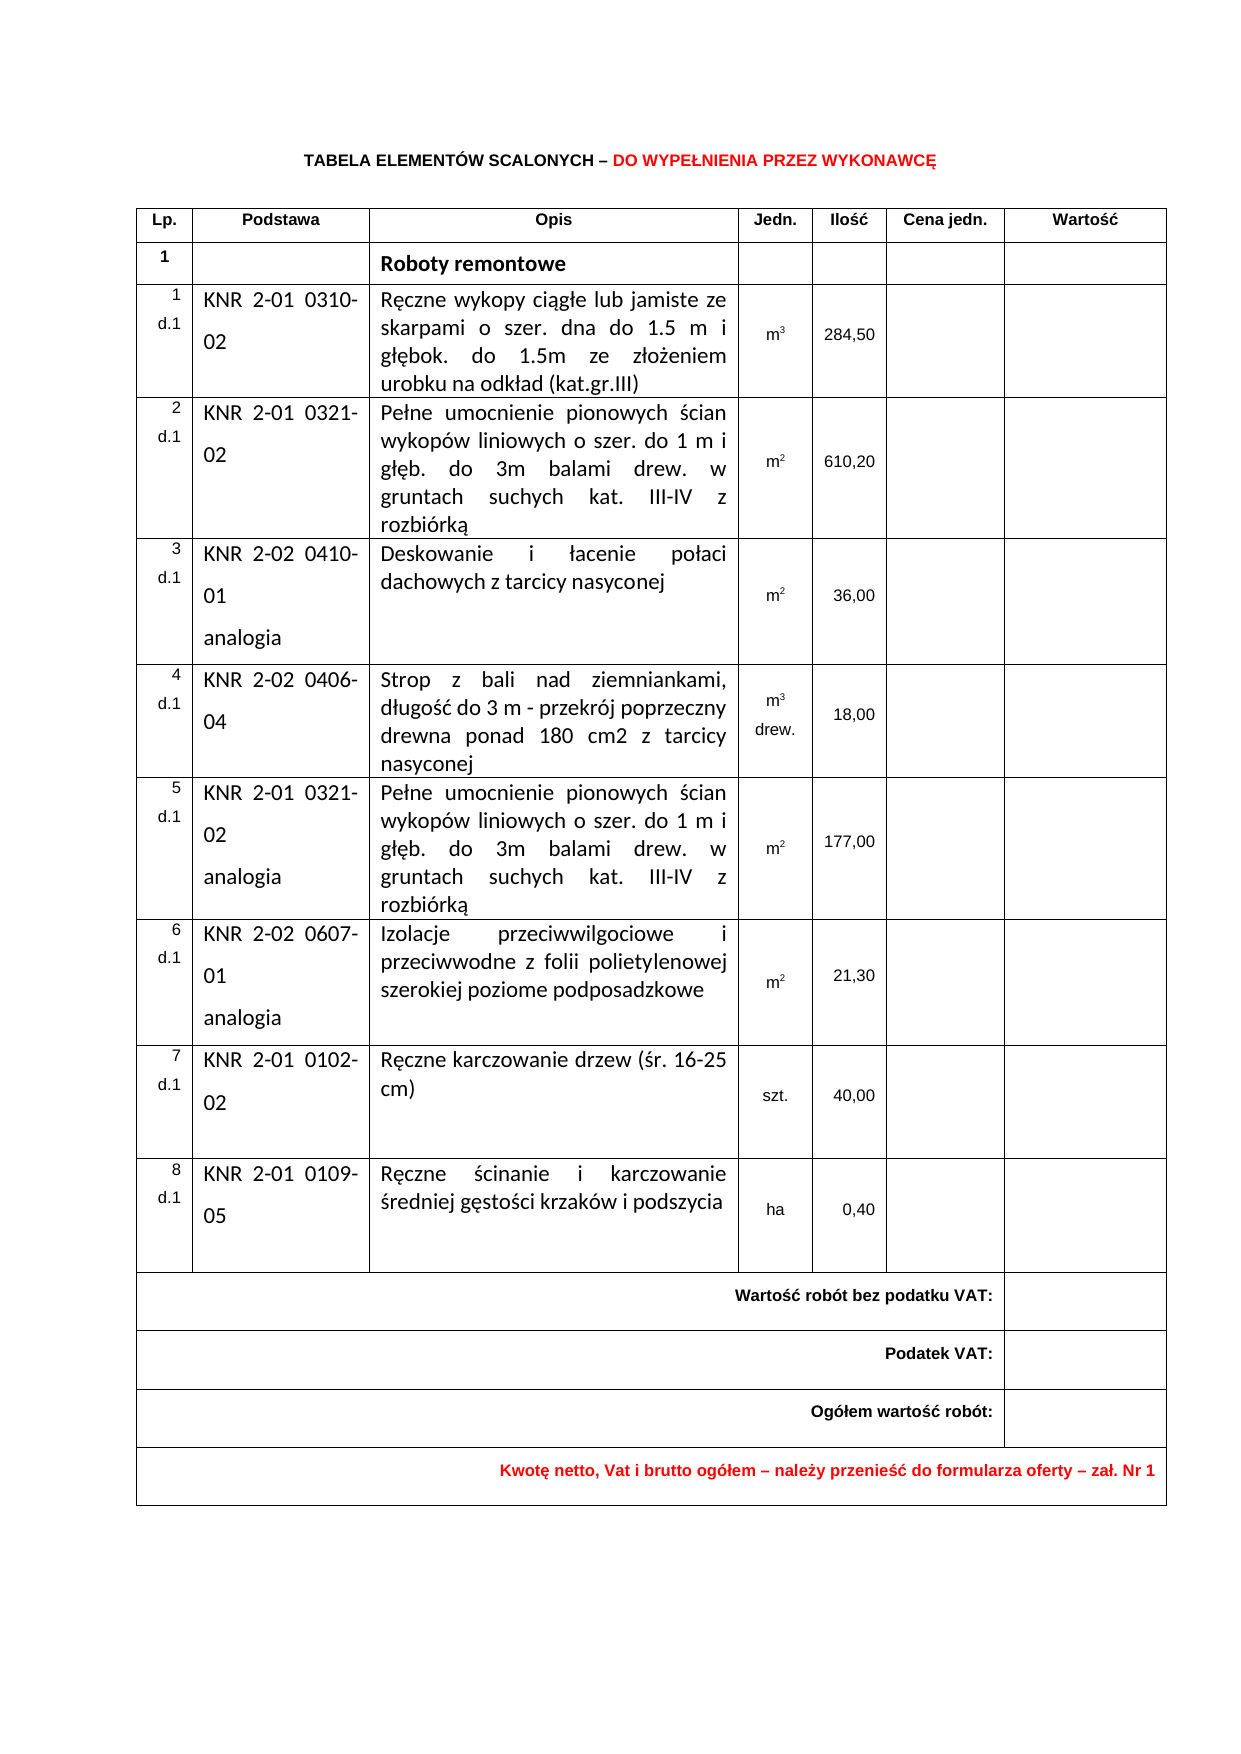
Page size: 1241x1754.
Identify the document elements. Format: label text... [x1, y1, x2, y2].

table_cell KNR 2-02 0410-01 analogia [193, 539, 369, 664]
table_cell ha [739, 1159, 812, 1272]
table_cell 6 d.1 [137, 920, 192, 1044]
table_header Jedn. [739, 209, 812, 242]
table_cell Ręczne karczowanie drzew (śr. 16-25 cm) [370, 1046, 738, 1158]
table_cell m2 [739, 539, 812, 664]
table_cell [887, 665, 1004, 777]
table_cell KNR 2-02 0607-01 analogia [193, 920, 369, 1044]
table_cell m2 [739, 778, 812, 918]
table_cell szt. [739, 1046, 812, 1158]
table_cell m3 drew. [739, 665, 812, 777]
table_cell 18,00 [813, 665, 886, 777]
table_cell [1005, 1390, 1166, 1447]
table_cell Podatek VAT: [137, 1331, 1004, 1389]
table_cell KNR 2-01 0321-02 [193, 398, 369, 538]
table_cell [1005, 539, 1166, 664]
table_cell 7 d.1 [137, 1046, 192, 1158]
table_cell Izolacje przeciwwilgociowe i przeciwwodne z folii polietylenowej szerokiej poziome podposadzkowe [370, 920, 738, 1044]
table_cell [1005, 778, 1166, 918]
table_cell [887, 398, 1004, 538]
table_cell m2 [739, 398, 812, 538]
table_cell 0,40 [813, 1159, 886, 1272]
table_cell [1005, 398, 1166, 538]
table_cell 2 d.1 [137, 398, 192, 538]
text TABELA ELEMENTÓW SCALONYCH – DO WYPEŁNIENIA PRZEZ WYKONAWCĘ [148, 153, 1092, 170]
table_cell 8 d.1 [137, 1159, 192, 1272]
table_cell Pełne umocnienie pionowych ścian wykopów liniowych o szer. do 1 m i głęb. do 3m balami drew. w gruntach suchych kat. III-IV z rozbiórką [370, 778, 738, 918]
table_cell Wartość robót bez podatku VAT: [137, 1273, 1004, 1330]
table_cell 1 d.1 [137, 285, 192, 397]
table_cell [887, 539, 1004, 664]
table_cell 177,00 [813, 778, 886, 918]
table_cell [813, 243, 886, 284]
table_cell 36,00 [813, 539, 886, 664]
table_cell 1 [137, 243, 192, 284]
table_cell m2 [739, 920, 812, 1044]
table_cell [887, 1046, 1004, 1158]
table_cell [1005, 665, 1166, 777]
table_cell KNR 2-01 0321-02 analogia [193, 778, 369, 918]
table_header Lp. [137, 209, 192, 242]
table_header Wartość [1005, 209, 1166, 242]
table_cell [887, 778, 1004, 918]
table_cell [887, 1159, 1004, 1272]
table_cell [1005, 920, 1166, 1044]
table_cell [887, 285, 1004, 397]
table_cell KNR 2-02 0406-04 [193, 665, 369, 777]
table_cell KNR 2-01 0102-02 [193, 1046, 369, 1158]
table_header Opis [370, 209, 738, 242]
table_cell Strop z bali nad ziemniankami, długość do 3 m - przekrój poprzeczny drewna ponad 180 cm2 z tarcicy nasyconej [370, 665, 738, 777]
table_cell Deskowanie i łacenie połaci dachowych z tarcicy nasyconej [370, 539, 738, 664]
table_cell [1005, 1331, 1166, 1389]
table_cell [1005, 1273, 1166, 1330]
table_cell [887, 243, 1004, 284]
table_cell 3 d.1 [137, 539, 192, 664]
table_header Podstawa [193, 209, 369, 242]
table_cell Kwotę netto, Vat i brutto ogółem – należy przenieść do formularza oferty – zał. Nr 1 [137, 1448, 1166, 1505]
table_cell Ręczne wykopy ciągłe lub jamiste ze skarpami o szer. dna do 1.5 m i głębok. do 1.5m ze złożeniem urobku na odkład (kat.gr.III) [370, 285, 738, 397]
table_cell KNR 2-01 0109-05 [193, 1159, 369, 1272]
table_cell [887, 920, 1004, 1044]
table_cell [739, 243, 812, 284]
table_cell Ręczne ścinanie i karczowanie średniej gęstości krzaków i podszycia [370, 1159, 738, 1272]
table_cell [1005, 285, 1166, 397]
table_cell Roboty remontowe [370, 243, 738, 284]
table_cell 284,50 [813, 285, 886, 397]
table_cell 21,30 [813, 920, 886, 1044]
table_cell [1005, 1046, 1166, 1158]
table_cell m3 [739, 285, 812, 397]
table_cell Pełne umocnienie pionowych ścian wykopów liniowych o szer. do 1 m i głęb. do 3m balami drew. w gruntach suchych kat. III-IV z rozbiórką [370, 398, 738, 538]
table_cell 610,20 [813, 398, 886, 538]
table_cell Ogółem wartość robót: [137, 1390, 1004, 1447]
table_cell 5 d.1 [137, 778, 192, 918]
table_header Ilość [813, 209, 886, 242]
table_cell 40,00 [813, 1046, 886, 1158]
table_cell [193, 243, 369, 284]
table_cell [1005, 243, 1166, 284]
table_cell [1005, 1159, 1166, 1272]
table_cell 4 d.1 [137, 665, 192, 777]
table_cell KNR 2-01 0310-02 [193, 285, 369, 397]
table_header Cena jedn. [887, 209, 1004, 242]
